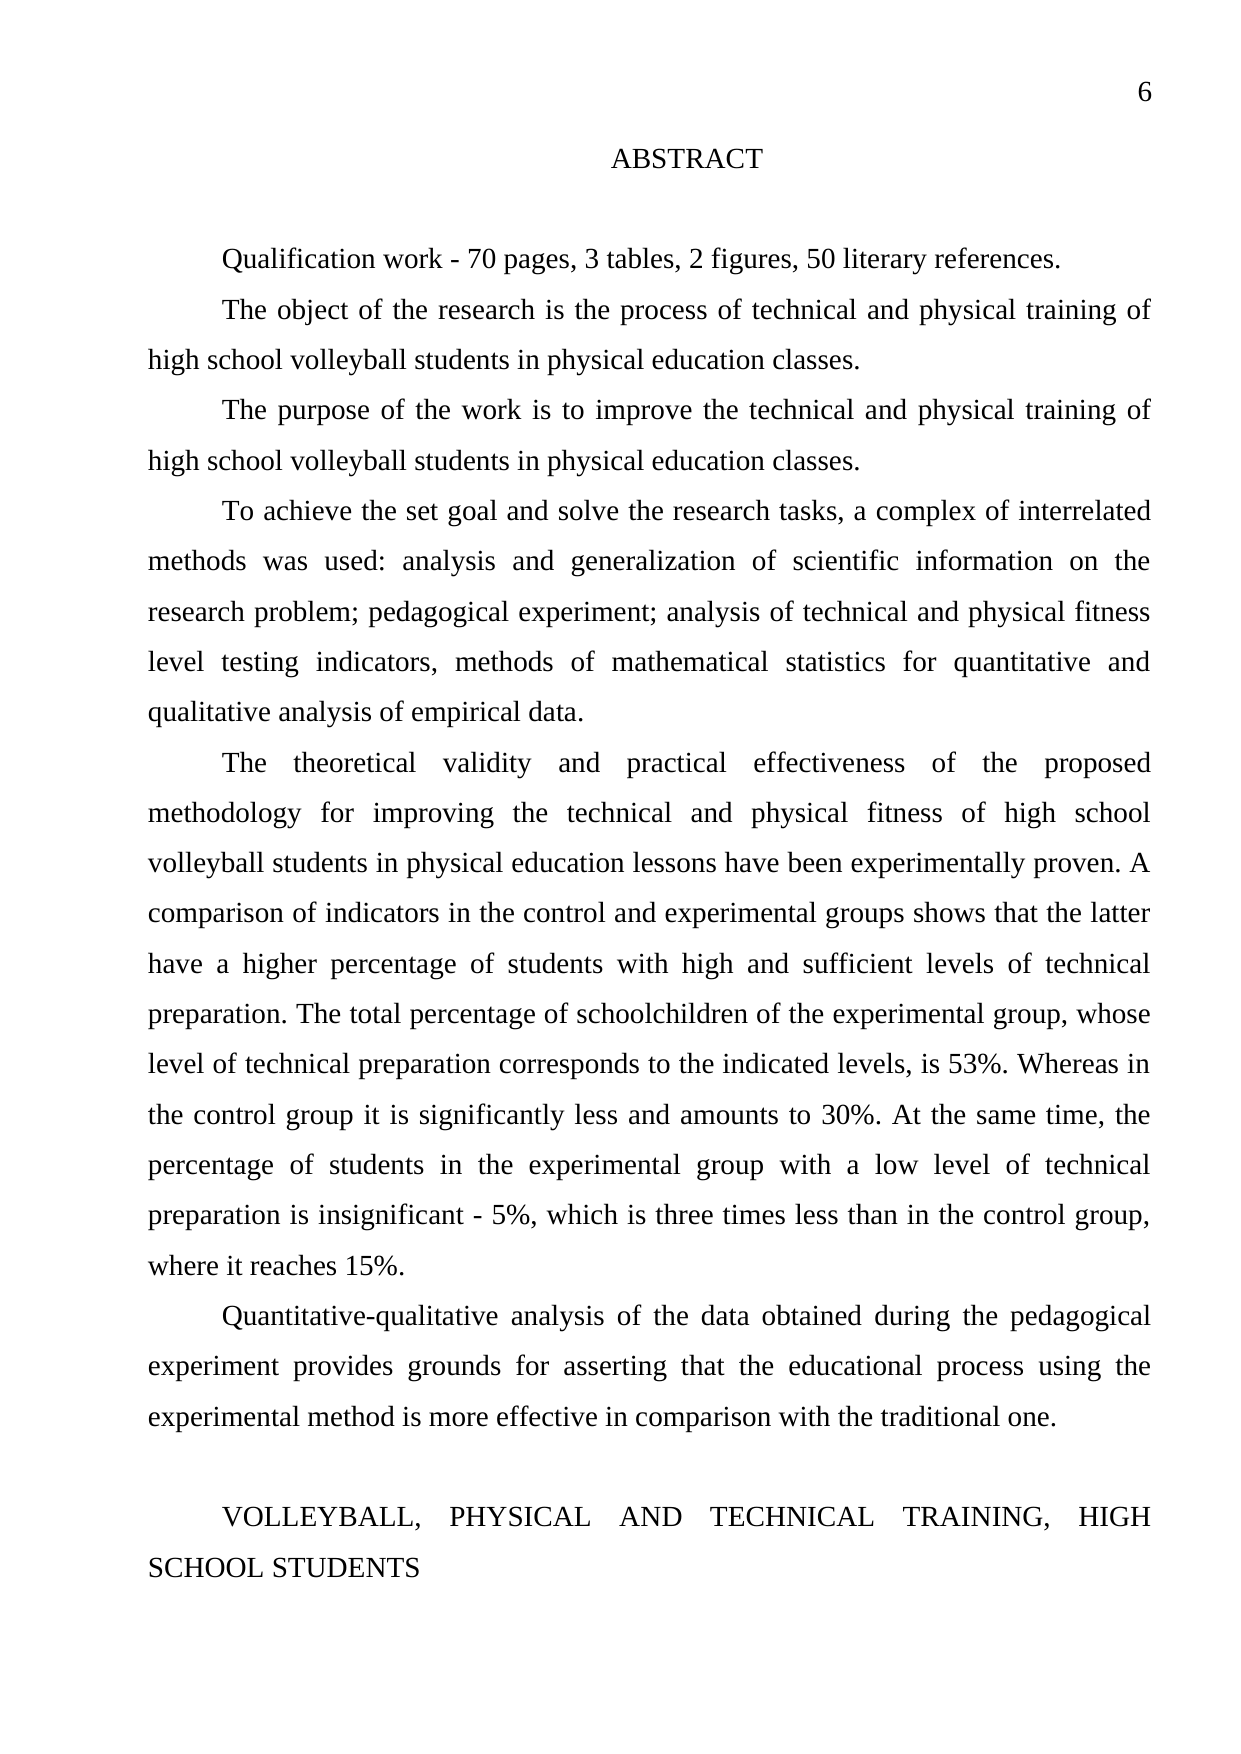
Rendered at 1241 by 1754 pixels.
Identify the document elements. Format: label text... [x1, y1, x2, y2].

text ABSTRACT [148, 141, 1152, 174]
text The object of the research is the process of technical and physical training of high school volleyball students in physical education classes. [148, 292, 1152, 376]
text Qualification work - 70 pages, 3 tables, 2 figures, 50 literary references. [148, 242, 1152, 275]
text VOLLEYBALL, PHYSICAL AND TECHNICAL TRAINING, HIGH SCHOOL STUDENTS [148, 1499, 1152, 1583]
text The theoretical validity and practical effectiveness of the proposed methodology for improving the technical and physical fitness of high school volleyball students in physical education lessons have been experimentally proven. A comparison of indicators in the control and experimental groups shows that the latter have a higher percentage of students with high and sufficient levels of technical preparation. The total percentage of schoolchildren of the experimental group, whose level of technical preparation corresponds to the indicated levels, is 53%. Whereas in the control group it is significantly less and amounts to 30%. At the same time, the percentage of students in the experimental group with a low level of technical preparation is insignificant - 5%, which is three times less than in the control group, where it reaches 15%. [148, 745, 1152, 1281]
text To achieve the set goal and solve the research tasks, a complex of interrelated methods was used: analysis and generalization of scientific information on the research problem; pedagogical experiment; analysis of technical and physical fitness level testing indicators, methods of mathematical statistics for quantitative and qualitative analysis of empirical data. [148, 493, 1152, 728]
text The purpose of the work is to improve the technical and physical training of high school volleyball students in physical education classes. [148, 392, 1152, 476]
text Quantitative-qualitative analysis of the data obtained during the pedagogical experiment provides grounds for asserting that the educational process using the experimental method is more effective in comparison with the traditional one. [148, 1298, 1152, 1432]
